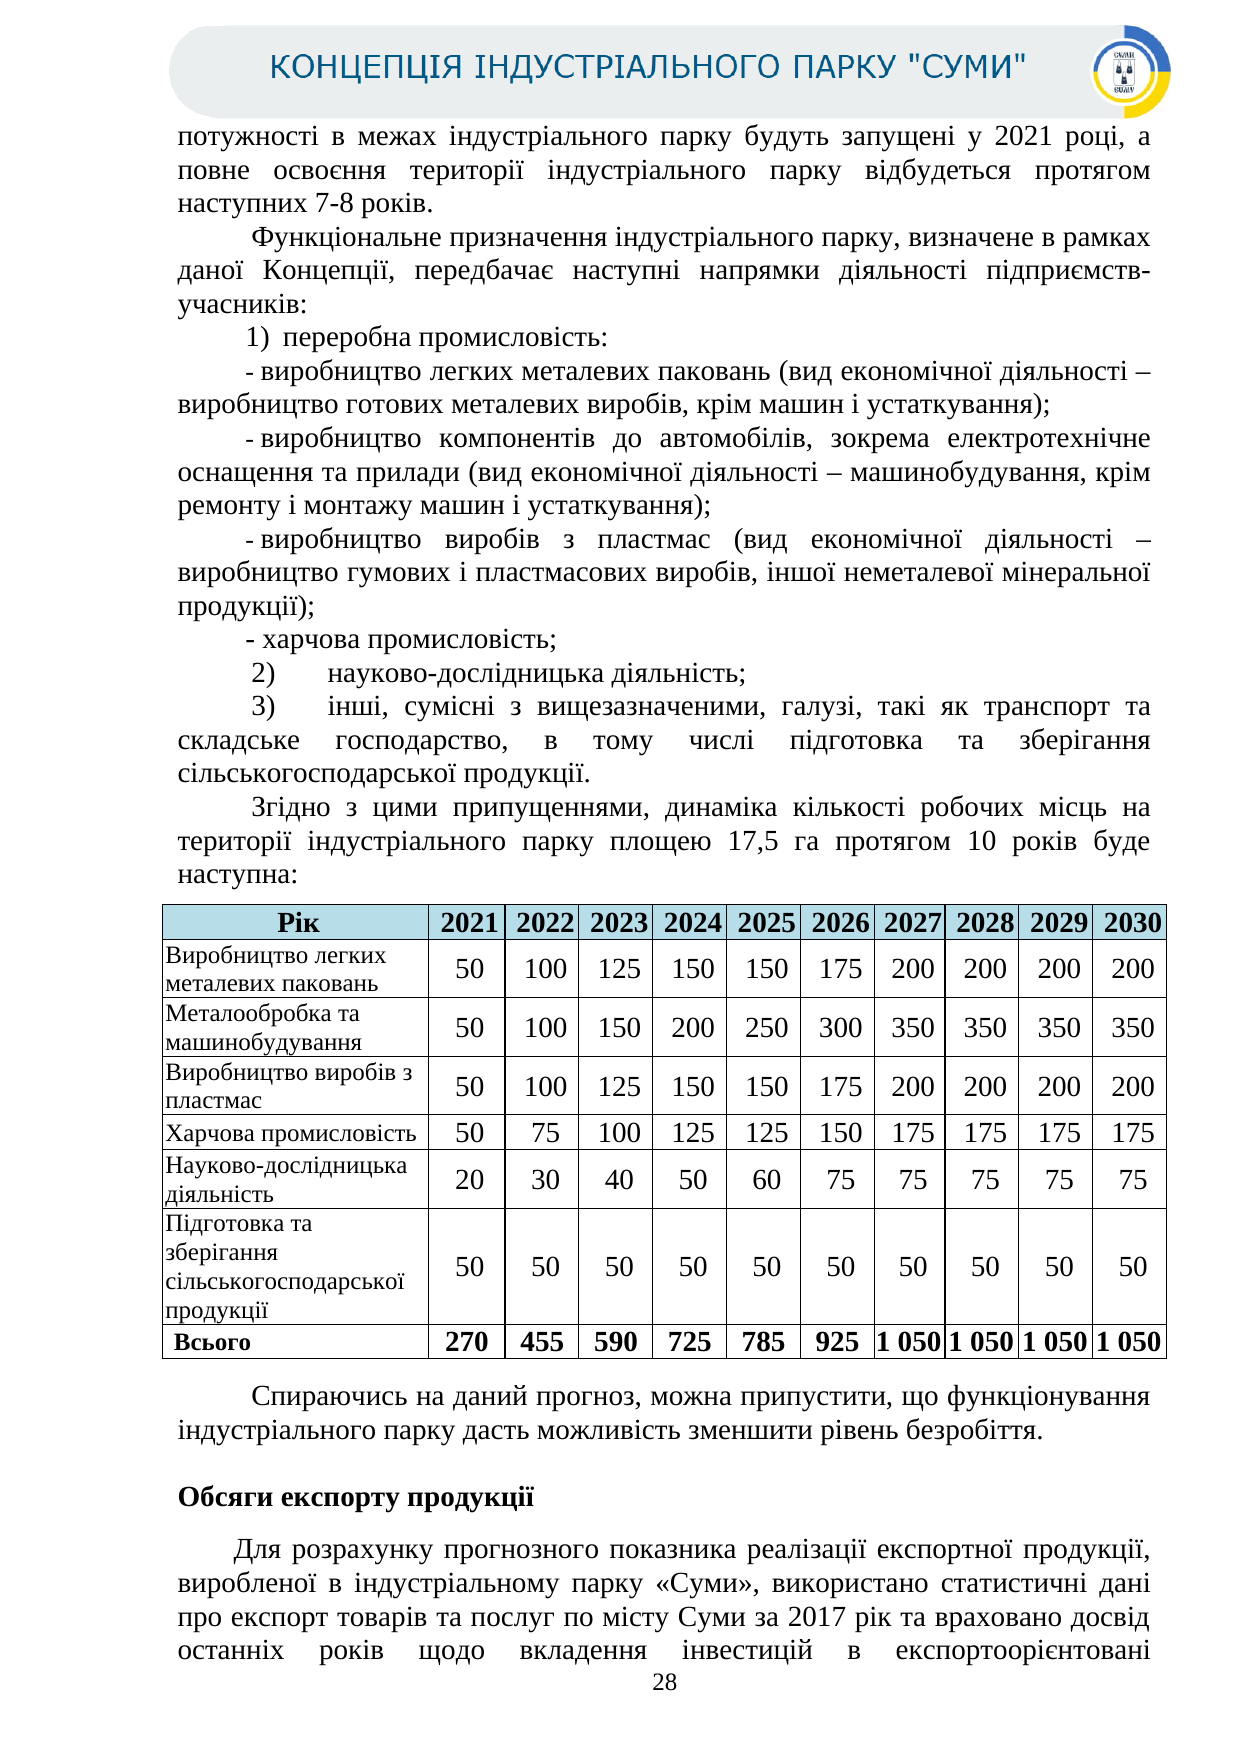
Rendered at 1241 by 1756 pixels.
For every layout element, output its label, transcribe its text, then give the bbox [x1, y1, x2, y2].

table_header 2029 [1019, 905, 1092, 939]
table_cell 725 [653, 1325, 726, 1358]
table_cell 50 [875, 1209, 944, 1323]
table_cell 150 [653, 1057, 726, 1114]
table_header 2023 [579, 905, 652, 939]
table_header 2027 [875, 905, 944, 939]
table_cell 150 [727, 1057, 800, 1114]
table_cell 50 [429, 1115, 504, 1149]
table_cell 50 [579, 1209, 652, 1323]
table_cell 150 [653, 940, 726, 997]
table_cell Виробництво легких металевих паковань [163, 940, 428, 997]
table_cell 75 [875, 1150, 944, 1207]
table_cell 100 [506, 940, 578, 997]
table_cell 50 [1019, 1209, 1092, 1323]
table_cell 50 [1093, 1209, 1166, 1323]
table_cell 250 [727, 998, 800, 1056]
table_cell 200 [653, 998, 726, 1056]
table_header 2030 [1093, 905, 1166, 939]
list Спираючись на даний прогноз, можна припустити, що функціонування індустріального парку дасть можливість зменшити рівень безробіття. [177, 1378, 1152, 1445]
table_cell 100 [506, 998, 578, 1056]
table_header 2024 [653, 905, 726, 939]
table_cell 150 [579, 998, 652, 1056]
table_header 2028 [946, 905, 1018, 939]
table_header 2022 [506, 905, 578, 939]
table_cell 50 [653, 1150, 726, 1207]
table_cell 200 [1093, 1057, 1166, 1114]
list науково-дослідницька діяльність; [177, 655, 1152, 688]
table_cell 1 050 [875, 1325, 944, 1358]
table_cell Металообробка та машинобудування [163, 998, 428, 1056]
list Функціональне призначення індустріального парку, визначене в рамках даної Концепції, передбачає наступні напрямки діяльності підприємств-учасників: [177, 219, 1152, 319]
table_cell 60 [727, 1150, 800, 1207]
table_cell 75 [506, 1115, 578, 1149]
table_cell 100 [579, 1115, 652, 1149]
text - харчова промисловість; [245, 621, 1152, 655]
table_cell 200 [1019, 1057, 1092, 1114]
table_cell 75 [1093, 1150, 1166, 1207]
table_cell 200 [1093, 940, 1166, 997]
table_cell 125 [653, 1115, 726, 1149]
table_cell 350 [875, 998, 944, 1056]
table_cell 1 050 [1093, 1325, 1166, 1358]
table_cell 50 [727, 1209, 800, 1323]
table_cell 20 [429, 1150, 504, 1207]
table_cell 50 [429, 998, 504, 1056]
table_cell 200 [1019, 940, 1092, 997]
table_header 2026 [801, 905, 874, 939]
table_cell 125 [579, 940, 652, 997]
table_cell 200 [875, 940, 944, 997]
table_cell Харчова промисловість [163, 1115, 428, 1149]
table_cell 350 [946, 998, 1018, 1056]
table_cell 350 [1019, 998, 1092, 1056]
text Обсяги експорту продукції [177, 1479, 1152, 1512]
table_header 2025 [727, 905, 800, 939]
table_cell 150 [727, 940, 800, 997]
table_cell 75 [946, 1150, 1018, 1207]
table_cell 455 [506, 1325, 578, 1358]
table_cell 50 [429, 1057, 504, 1114]
table_cell 270 [429, 1325, 504, 1358]
table_cell 785 [727, 1325, 800, 1358]
table_cell 125 [727, 1115, 800, 1149]
table_cell 925 [801, 1325, 874, 1358]
picture [167, 23, 1172, 121]
table_cell 125 [579, 1057, 652, 1114]
list інші, сумісні з вищезазначеними, галузі, такі як транспорт та складське господарство, в тому числі підготовка та зберігання сільськогосподарської продукції. [177, 688, 1152, 789]
table_cell 300 [801, 998, 874, 1056]
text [177, 1532, 1152, 1666]
table_cell 50 [506, 1209, 578, 1323]
list переробна промисловість: [245, 319, 1152, 353]
table_header Рік [163, 905, 428, 939]
list виробництво виробів з пластмас (вид економічної діяльності – виробництво гумових і пластмасових виробів, іншої неметалевої мінеральної продукції); [177, 521, 1152, 621]
list Згідно з цими припущеннями, динаміка кількості робочих місць на території індустріального парку площею 17,5 га протягом 10 років буде наступна: [177, 789, 1152, 890]
table_cell 75 [1019, 1150, 1092, 1207]
table_cell Підготовка та зберігання сільськогосподарської продукції [163, 1209, 428, 1323]
table_cell 200 [946, 940, 1018, 997]
table_header 2021 [429, 905, 504, 939]
table_cell 100 [506, 1057, 578, 1114]
table_cell 175 [875, 1115, 944, 1149]
table_cell Науково-дослідницька діяльність [163, 1150, 428, 1207]
table_cell 50 [946, 1209, 1018, 1323]
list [177, 118, 1152, 219]
list виробництво компонентів до автомобілів, зокрема електротехнічне оснащення та прилади (вид економічної діяльності – машинобудування, крім ремонту і монтажу машин і устаткування); [177, 420, 1152, 521]
table_cell 175 [801, 940, 874, 997]
table_cell 350 [1093, 998, 1166, 1056]
list виробництво легких металевих паковань (вид економічної діяльності – виробництво готових металевих виробів, крім машин і устаткування); [177, 353, 1152, 420]
table_cell 50 [429, 1209, 504, 1323]
table_cell Всього [163, 1325, 428, 1358]
table_cell 50 [429, 940, 504, 997]
table_cell 1 050 [1019, 1325, 1092, 1358]
table_cell 175 [1093, 1115, 1166, 1149]
table_cell 50 [653, 1209, 726, 1323]
table_cell 75 [801, 1150, 874, 1207]
table_cell 150 [801, 1115, 874, 1149]
table_cell 200 [875, 1057, 944, 1114]
table_cell 175 [1019, 1115, 1092, 1149]
table_cell 175 [946, 1115, 1018, 1149]
table_cell 50 [801, 1209, 874, 1323]
table_cell 590 [579, 1325, 652, 1358]
table_cell 30 [506, 1150, 578, 1207]
table_cell 1 050 [946, 1325, 1018, 1358]
table_cell Виробництво виробів з пластмас [163, 1057, 428, 1114]
table_cell 40 [579, 1150, 652, 1207]
table_cell 175 [801, 1057, 874, 1114]
table_cell 200 [946, 1057, 1018, 1114]
